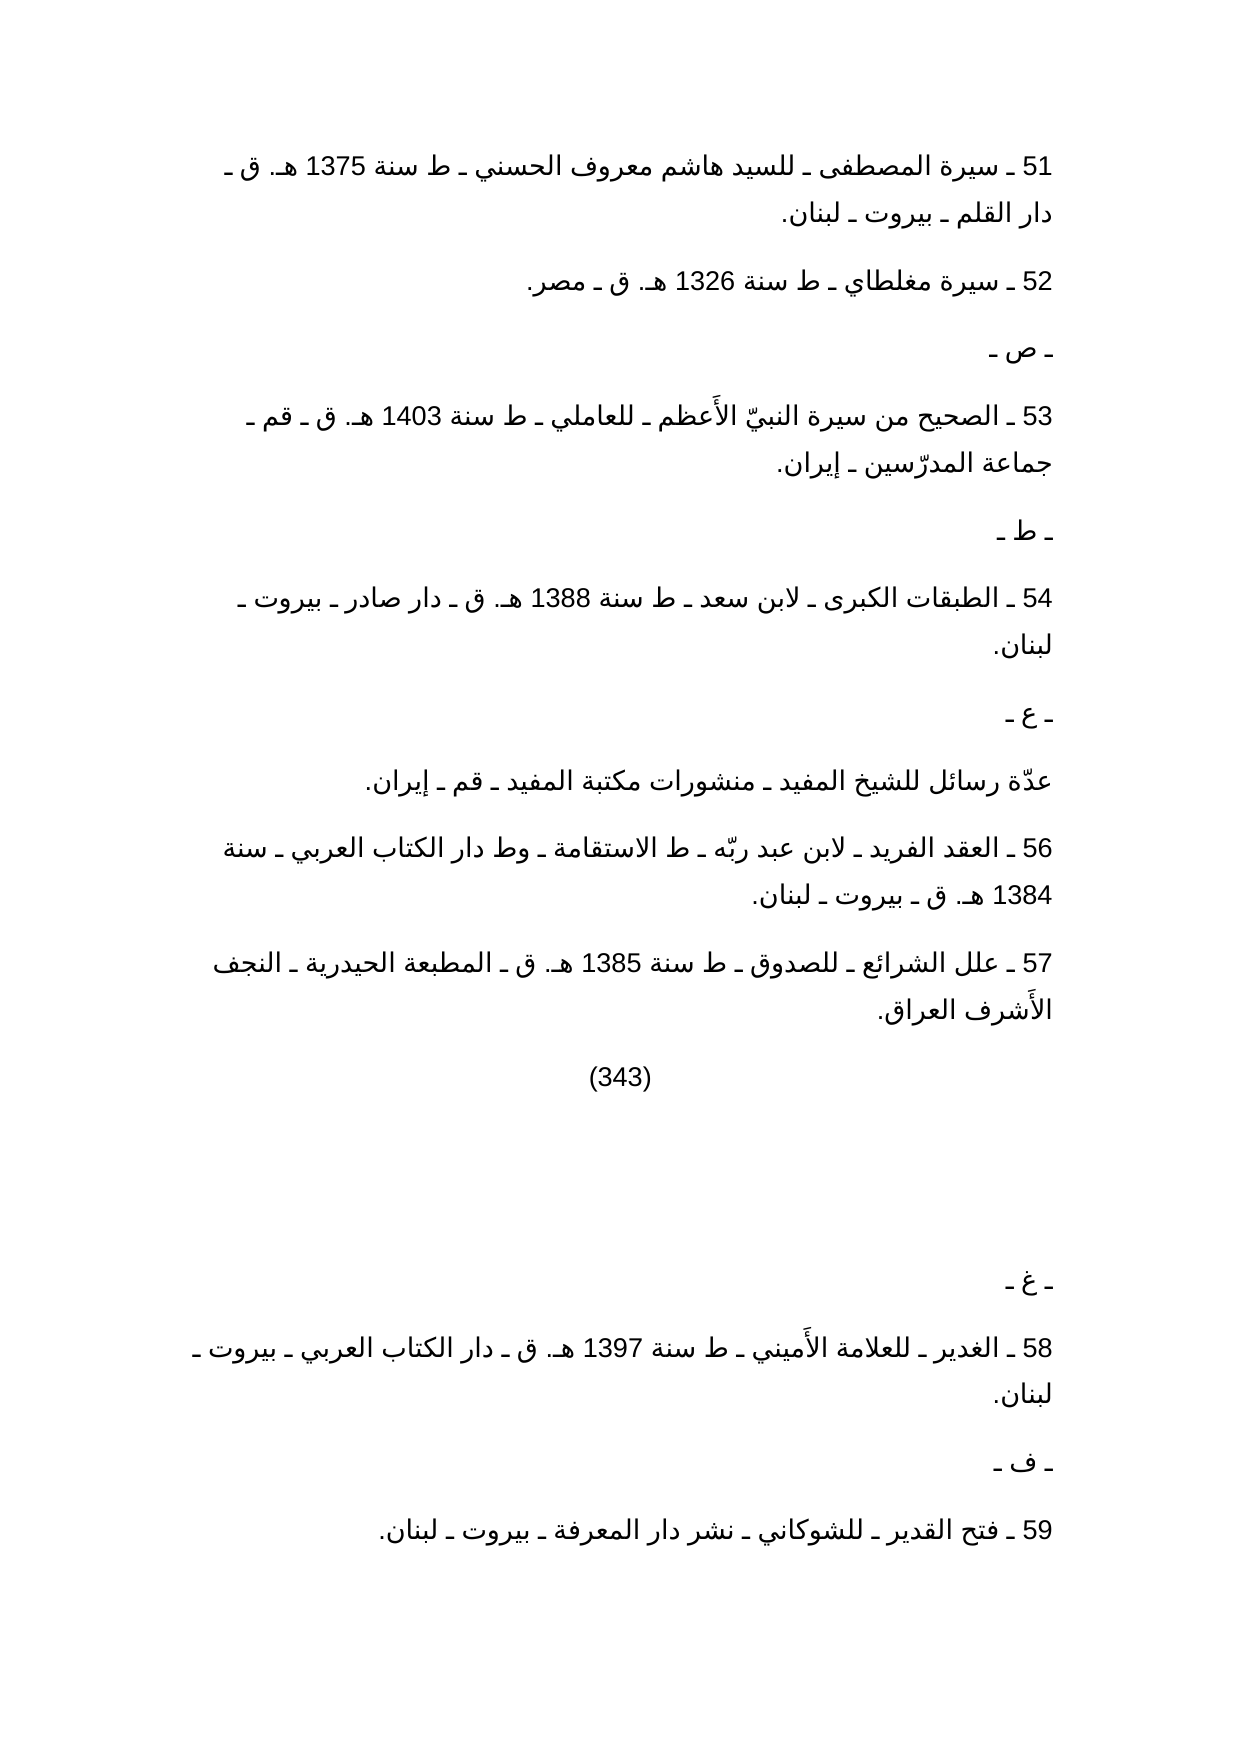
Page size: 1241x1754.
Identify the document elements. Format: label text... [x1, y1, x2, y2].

text 56 ـ العقد الفريد ـ لابن عبد ربّه ـ ط الاستقامة ـ وط دار الكتاب العربي ـ سنة 1384 هـ. ق ـ بيروت ـ لبنان. [187, 832, 1053, 910]
text 51 ـ سيرة المصطفى ـ للسيد هاشم معروف الحسني ـ ط سنة 1375 هـ. ق ـ دار القلم ـ بيروت ـ لبنان. [187, 150, 1053, 228]
text 57 ـ علل الشرائع ـ للصدوق ـ ط سنة 1385 هـ. ق ـ المطبعة الحيدرية ـ النجف الأَشرف العراق. [187, 947, 1053, 1025]
text ـ ط ـ [187, 514, 1053, 546]
text 54 ـ الطبقات الكبرى ـ لابن سعد ـ ط سنة 1388 هـ. ق ـ دار صادر ـ بيروت ـ لبنان. [187, 582, 1053, 660]
text ـ ف ـ [187, 1446, 1053, 1477]
text 59 ـ فتح القدير ـ للشوكاني ـ نشر دار المعرفة ـ بيروت ـ لبنان. [187, 1514, 1053, 1545]
text عدّة رسائل للشيخ المفيد ـ منشورات مكتبة المفيد ـ قم ـ إيران. [187, 764, 1053, 796]
text (343) [187, 1061, 1053, 1093]
text 58 ـ الغدير ـ للعلامة الأَميني ـ ط سنة 1397 هـ. ق ـ دار الكتاب العربي ـ بيروت ـ لبنان. [187, 1332, 1053, 1410]
text 52 ـ سيرة مغلطاي ـ ط سنة 1326 هـ. ق ـ مصر. [187, 264, 1053, 296]
text ـ غ ـ [187, 1264, 1053, 1295]
text ـ ص ـ [187, 332, 1053, 363]
text 53 ـ الصحيح من سيرة النبيّ الأَعظم ـ للعاملي ـ ط سنة 1403 هـ. ق ـ قم ـ جماعة المدرّسين ـ إيران. [187, 400, 1053, 478]
text ـ ع ـ [187, 697, 1053, 728]
